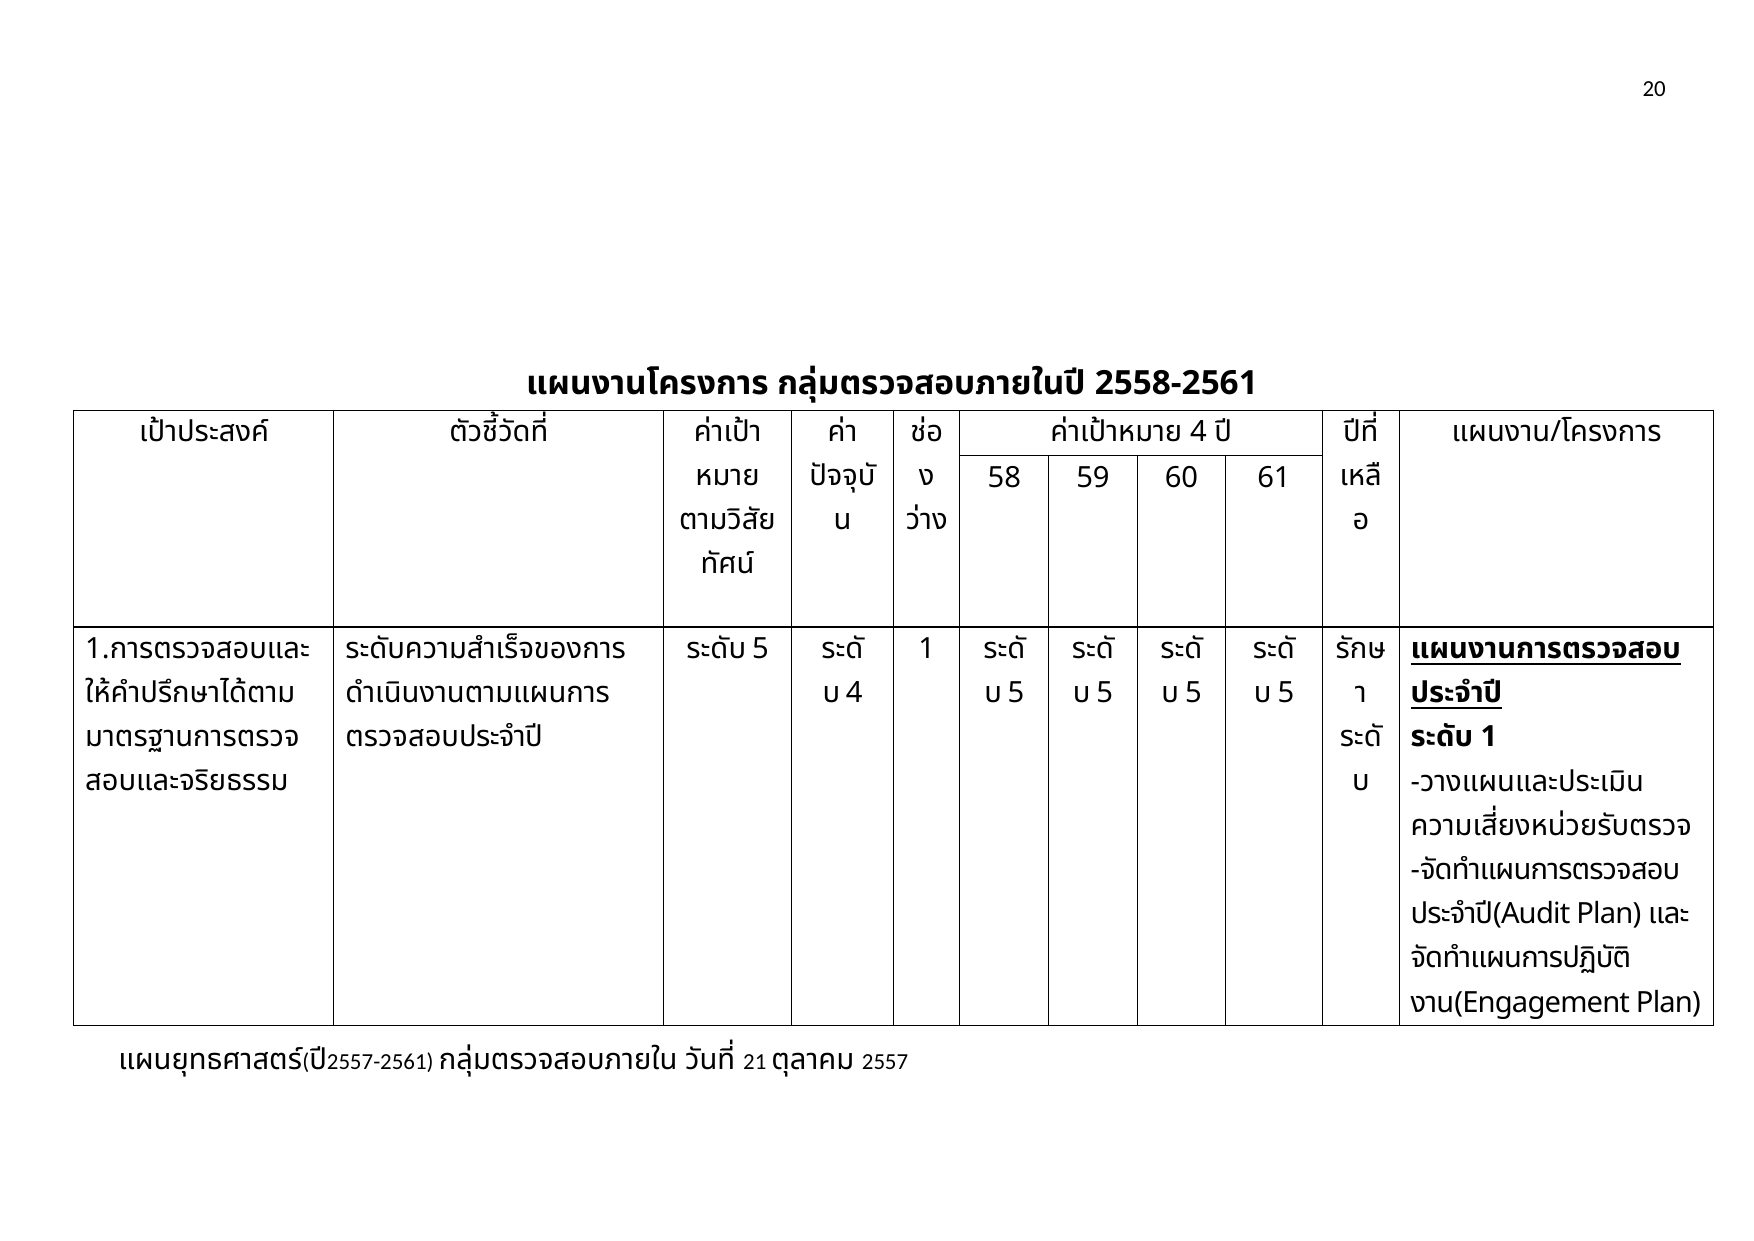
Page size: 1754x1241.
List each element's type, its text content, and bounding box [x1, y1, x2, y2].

table_header ค่าเป้าหมาย 4 ปี [960, 411, 1322, 455]
table_cell ระดับ4 [792, 628, 893, 1025]
table_header ตัวชี้วัดที่ [334, 411, 663, 626]
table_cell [1400, 628, 1713, 1025]
table_cell ระดับ5 [664, 628, 791, 1025]
table_cell 59 [1049, 456, 1137, 626]
table_cell รักษาระดับ [1323, 628, 1399, 1025]
table_cell ระดับ5 [1138, 628, 1225, 1025]
table_cell 60 [1138, 456, 1225, 626]
table_cell 1 [894, 628, 959, 1025]
table_header แผนงาน/โครงการ [1400, 411, 1713, 626]
text แผนงานโครงการ กลุ่มตรวจสอบภายในปี 2558-2561 [118, 359, 1665, 409]
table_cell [334, 628, 663, 1025]
table_cell 58 [960, 456, 1048, 626]
table_header ค่าเป้าหมายตามวิสัยทัศน์ [664, 411, 791, 626]
table_header ช่องว่าง [894, 411, 959, 626]
table_cell 61 [1226, 456, 1322, 626]
table_header ค่าปัจจุบัน [792, 411, 893, 626]
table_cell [74, 628, 333, 1025]
table_header ปีที่เหลือ [1323, 411, 1399, 626]
table_cell ระดับ5 [1226, 628, 1322, 1025]
table_header เป้าประสงค์ [74, 411, 333, 626]
table_cell ระดับ5 [960, 628, 1048, 1025]
table_cell ระดับ5 [1049, 628, 1137, 1025]
